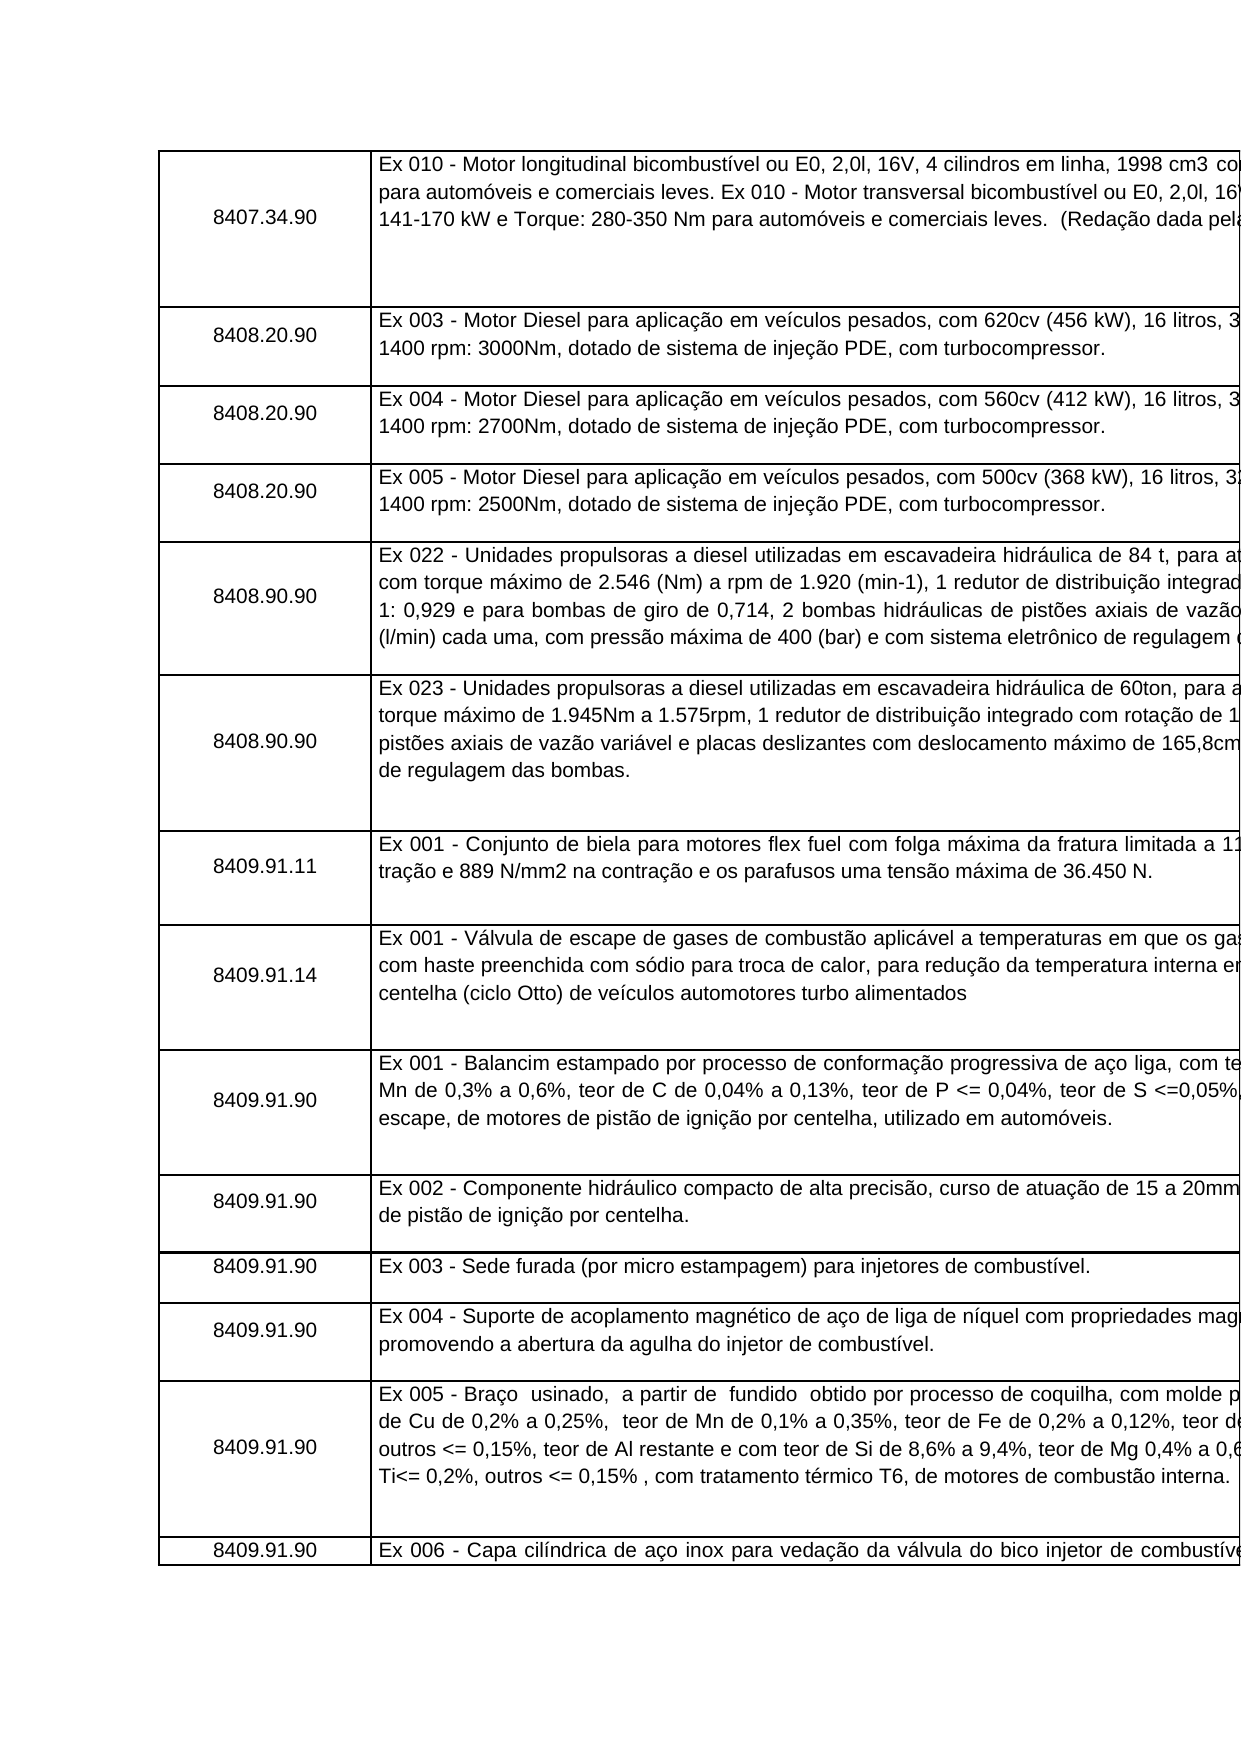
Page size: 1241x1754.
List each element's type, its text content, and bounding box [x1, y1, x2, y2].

table_cell 8409.91.14 [160, 926, 370, 1048]
table_cell Ex 001 - Válvula de escape de gases de combustão aplicável a temperaturas em que os gases de escape encontram-se na faixa de 795ºC a 850ºC e pressões de trabalho de 110 a 130 bar, com haste preenchida com sódio para troca de calor, para redução da temperatura interna em gradiente que varia de 90ºC a 120ºC, destinada a motores de combustão interna com ignição por centelha (ciclo Otto) de veículos automotores turbo alimentados [372, 926, 1239, 1048]
table_cell 8408.90.90 [160, 676, 370, 830]
table_cell 8409.91.90 [160, 1538, 370, 1564]
table_cell Ex 005 - Motor Diesel para aplicação em veículos pesados, com 500cv (368 kW), 16 litros, 32 Válvulas, 8 cilindros em V, 15.607cm3 de potência máxima a 1900 rpm, e torque máximo a 1000-1400 rpm: 2500Nm, dotado de sistema de injeção PDE, com turbocompressor. [372, 465, 1239, 541]
table_cell Ex 003 - Motor Diesel para aplicação em veículos pesados, com 620cv (456 kW), 16 litros, 32 Válvulas, 8 cilindros em V, 15.607cm3 de potência máxima a 1900rpm, e torque máximo a 1000-1400 rpm: 3000Nm, dotado de sistema de injeção PDE, com turbocompressor. [372, 308, 1239, 385]
table_cell 8408.20.90 [160, 308, 370, 385]
table_cell Ex 004 - Suporte de acoplamento magnético de aço de liga de níquel com propriedades magnéticas, soldado a laser no tubo de injeção e com a função de formação do fluxo/campo magnético, promovendo a abertura da agulha do injetor de combustível. [372, 1304, 1239, 1380]
table_cell 8409.91.90 [160, 1051, 370, 1173]
table_cell Ex 001 - Conjunto de biela para motores flex fuel com folga máxima da fratura limitada a 11 microns, fabricada com pó de ferro de elevada pureza para suportar até 872 N/mm2 de força na tração e 889 N/mm2 na contração e os parafusos uma tensão máxima de 36.450 N. [372, 832, 1239, 923]
table_cell Ex 005 - Braço usinado, a partir de fundido obtido por processo de coquilha, com molde permanente em liga em alumínio com teor de Si de 6,7% a 7,5%, teor de Mg 0,25% a 0,45%, teor de Cu de 0,2% a 0,25%, teor de Mn de 0,1% a 0,35%, teor de Fe de 0,2% a 0,12%, teor de Zn de 0,1% a 0,35%, teor de Ti 0,2% a 0,25%, teor de Na<= 0,10%, teor de Sr 0,004 a 0,045%, outros <= 0,15%, teor de Al restante e com teor de Si de 8,6% a 9,4%, teor de Mg 0,4% a 0,6%, teor de Cu de 1,6% a 2,0%, teor de Mn <=0,1%, teor de Fe<=0,2%, teor de Zn<= 0,1%, teor de Ti<= 0,2%, outros <= 0,15% , com tratamento térmico T6, de motores de combustão interna. [372, 1382, 1239, 1536]
table_cell 8408.20.90 [160, 387, 370, 463]
table_cell 8409.91.90 [160, 1176, 370, 1251]
table_cell Ex 023 - Unidades propulsoras a diesel utilizadas em escavadeira hidráulica de 60ton, para atuar em construção e mineração, dotadas de: 1 motor de combustão com potência de 320kW, com torque máximo de 1.945Nm a 1.575rpm, 1 redutor de distribuição integrado com rotação de 1.800rpm, com relação de redução do motor para as bombas de 1 : 0,729 e 2 bombas hidráulicas de pistões axiais de vazão variável e placas deslizantes com deslocamento máximo de 165,8cm3, vazão máxima de 410l/min cada uma, com pressão máxima de 350bar e com sistema eletrônico de regulagem das bombas. [372, 676, 1239, 830]
table_cell 8409.91.90 [160, 1254, 370, 1302]
table_cell 8409.91.90 [160, 1382, 370, 1536]
table_cell Ex 022 - Unidades propulsoras a diesel utilizadas em escavadeira hidráulica de 84 t, para atuar em construção e mineração, constituídas de 01 motor de combustão com potência de 400kW, com torque máximo de 2.546 (Nm) a rpm de 1.920 (min-1), 1 redutor de distribuição integrado com rotação de 1.800 (min-1), com relação de redução do motor para as bombas de trabalho de 1: 0,929 e para bombas de giro de 0,714, 2 bombas hidráulicas de pistões axiais de vazão variável e placas deslizantes com deslocamento máximo de 256,3 (cm3), vazão máxima de 410 (l/min) cada uma, com pressão máxima de 400 (bar) e com sistema eletrônico de regulagem das bombas. [372, 543, 1239, 673]
table_cell Ex 001 - Balancim estampado por processo de conformação progressiva de aço liga, com teor de Mn de 1% a 1,3%, teor de C de 0,14% a 0,19%, teor de Cr de 0,8% a 1,1% ou, com teor de Mn de 0,3% a 0,6%, teor de C de 0,04% a 0,13%, teor de P <= 0,04%, teor de S <=0,05%, não montado com o respectivo rolamento, destinado ao acionamento de válvulas de admissão e escape, de motores de pistão de ignição por centelha, utilizado em automóveis. [372, 1051, 1239, 1173]
table_cell 8409.91.11 [160, 832, 370, 923]
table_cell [372, 1538, 1239, 1564]
table_cell 8408.90.90 [160, 543, 370, 673]
table_cell Ex 004 - Motor Diesel para aplicação em veículos pesados, com 560cv (412 kW), 16 litros, 32 Válvulas, 8 cilindros em V, 15.607cm3 de potência máxima a 1900rpm, e torque máximo a 1000-1400 rpm: 2700Nm, dotado de sistema de injeção PDE, com turbocompressor. [372, 387, 1239, 463]
table_cell 8408.20.90 [160, 465, 370, 541]
table_cell Ex 010 - Motor longitudinal bicombustível ou E0, 2,0l, 16V, 4 cilindros em linha, 1998 cm3 com turbo, comando de válvulas variável, injeção direta, potência: 141-170 kW e Torque: 280-350 Nm para automóveis e comerciais leves. Ex 010 - Motor transversal bicombustível ou E0, 2,0l, 16V, 4 cilindros em linha, 1998 cm3 com turbo, comando de válvulas variável, injeção direta, potência: 141-170 kW e Torque: 280-350 Nm para automóveis e comerciais leves. (Redação dada pela Camex nº 80, de 2016) [372, 152, 1239, 306]
table_cell 8407.34.90 [160, 152, 370, 306]
table_cell Ex 003 - Sede furada (por micro estampagem) para injetores de combustível. [372, 1254, 1239, 1302]
table_cell 8409.91.90 [160, 1304, 370, 1380]
table_cell Ex 002 - Componente hidráulico compacto de alta precisão, curso de atuação de 15 a 20mm, destinado ao correto tensionamento e amortecimento da correia do sistema acessório de motores de pistão de ignição por centelha. [372, 1176, 1239, 1251]
